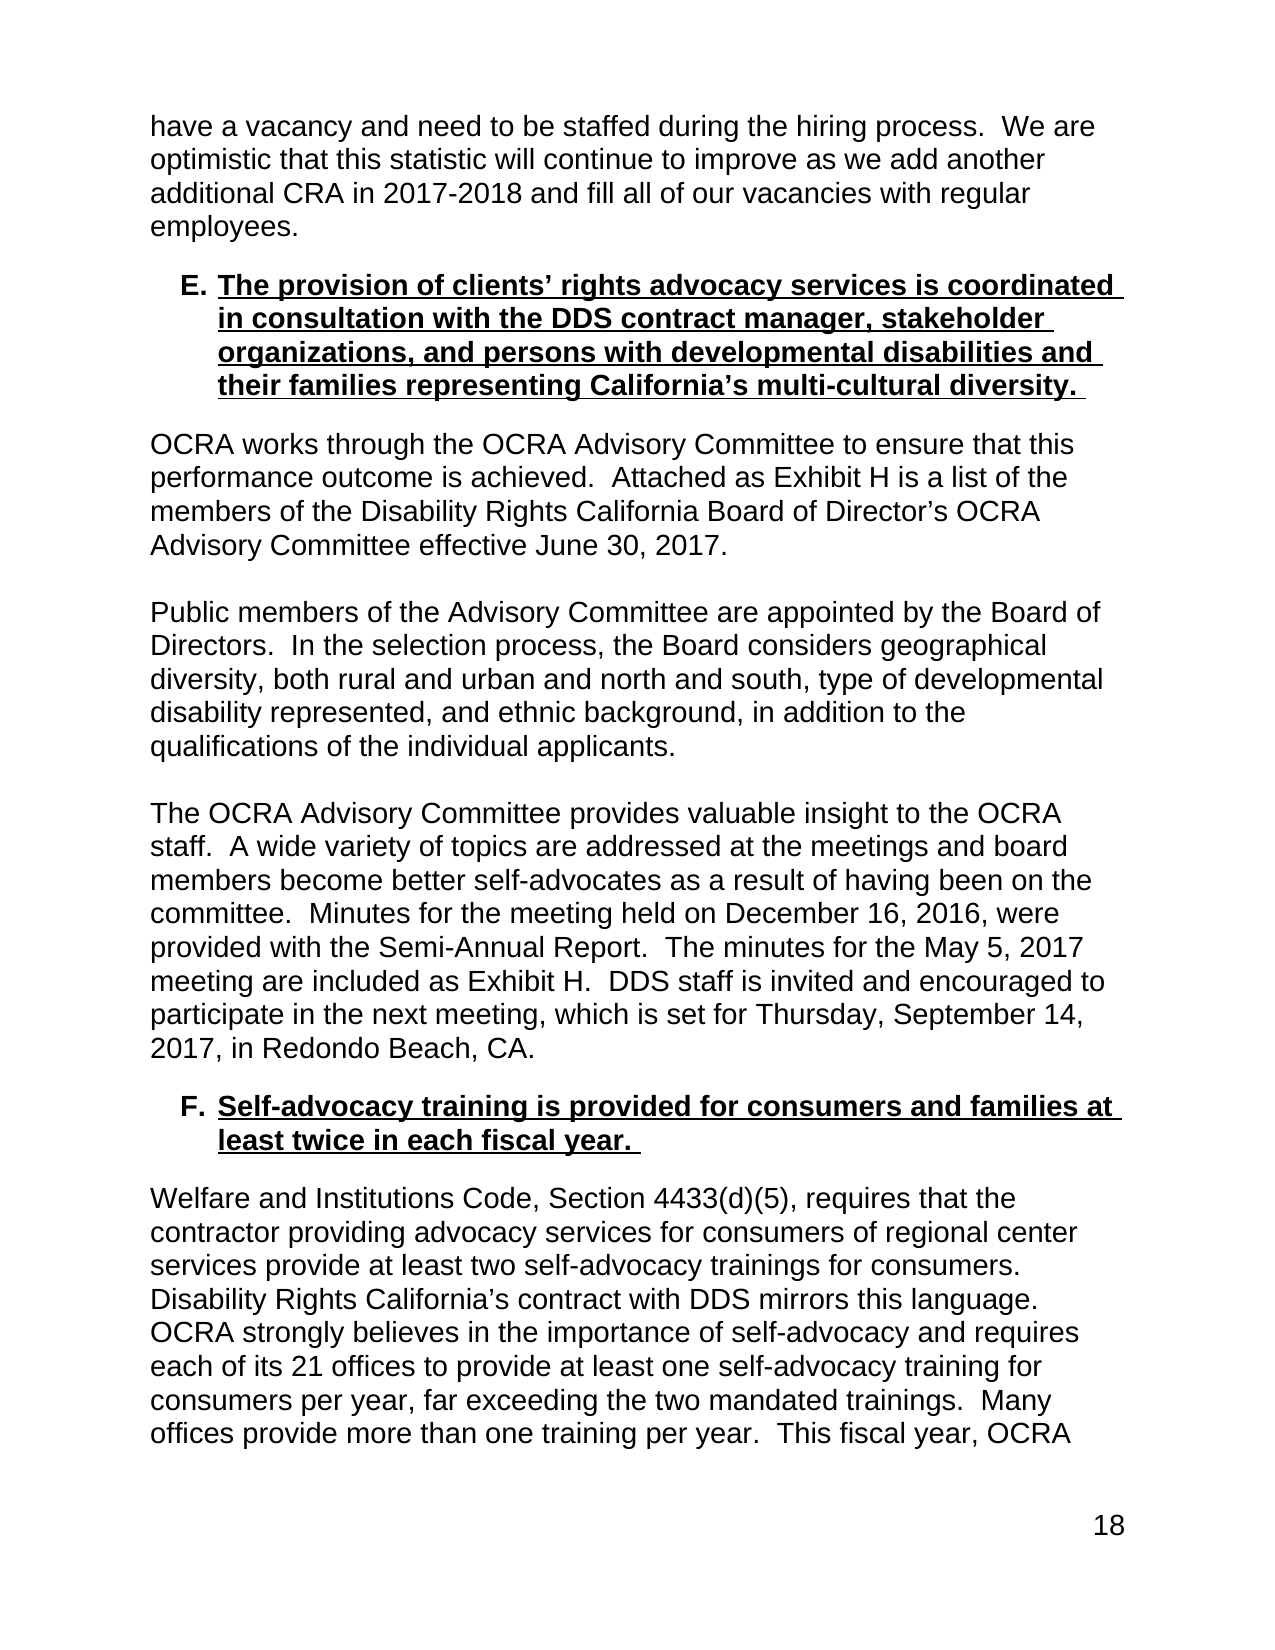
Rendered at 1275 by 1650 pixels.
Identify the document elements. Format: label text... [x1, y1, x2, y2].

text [150, 1181, 1125, 1449]
text The OCRA Advisory Committee provides valuable insight to the OCRA staff. A wide variety of topics are addressed at the meetings and board members become better self-advocates as a result of having been on the committee. Minutes for the meeting held on December 16, 2016, were provided with the Semi-Annual Report. The minutes for the May 5, 2017 meeting are included as Exhibit H. DDS staff is invited and encouraged to participate in the next meeting, which is set for Thursday, September 14, 2017, in Redondo Beach, CA. [150, 796, 1125, 1064]
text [150, 108, 1125, 243]
subtitle The provision of clients’ rights advocacy services is coordinated in consultation with the DDS contract manager, stakeholder organizations, and persons with developmental disabilities and their families representing California’s multi-cultural diversity. [180, 268, 1125, 402]
text OCRA works through the OCRA Advisory Committee to ensure that this performance outcome is achieved. Attached as Exhibit H is a list of the members of the Disability Rights California Board of Director’s OCRA Advisory Committee effective June 30, 2017. [150, 427, 1125, 561]
text Public members of the Advisory Committee are appointed by the Board of Directors. In the selection process, the Board considers geographical diversity, both rural and urban and north and south, type of developmental disability represented, and ethnic background, in addition to the qualifications of the individual applicants. [150, 594, 1125, 762]
subtitle Self-advocacy training is provided for consumers and families at least twice in each fiscal year. [180, 1089, 1125, 1156]
